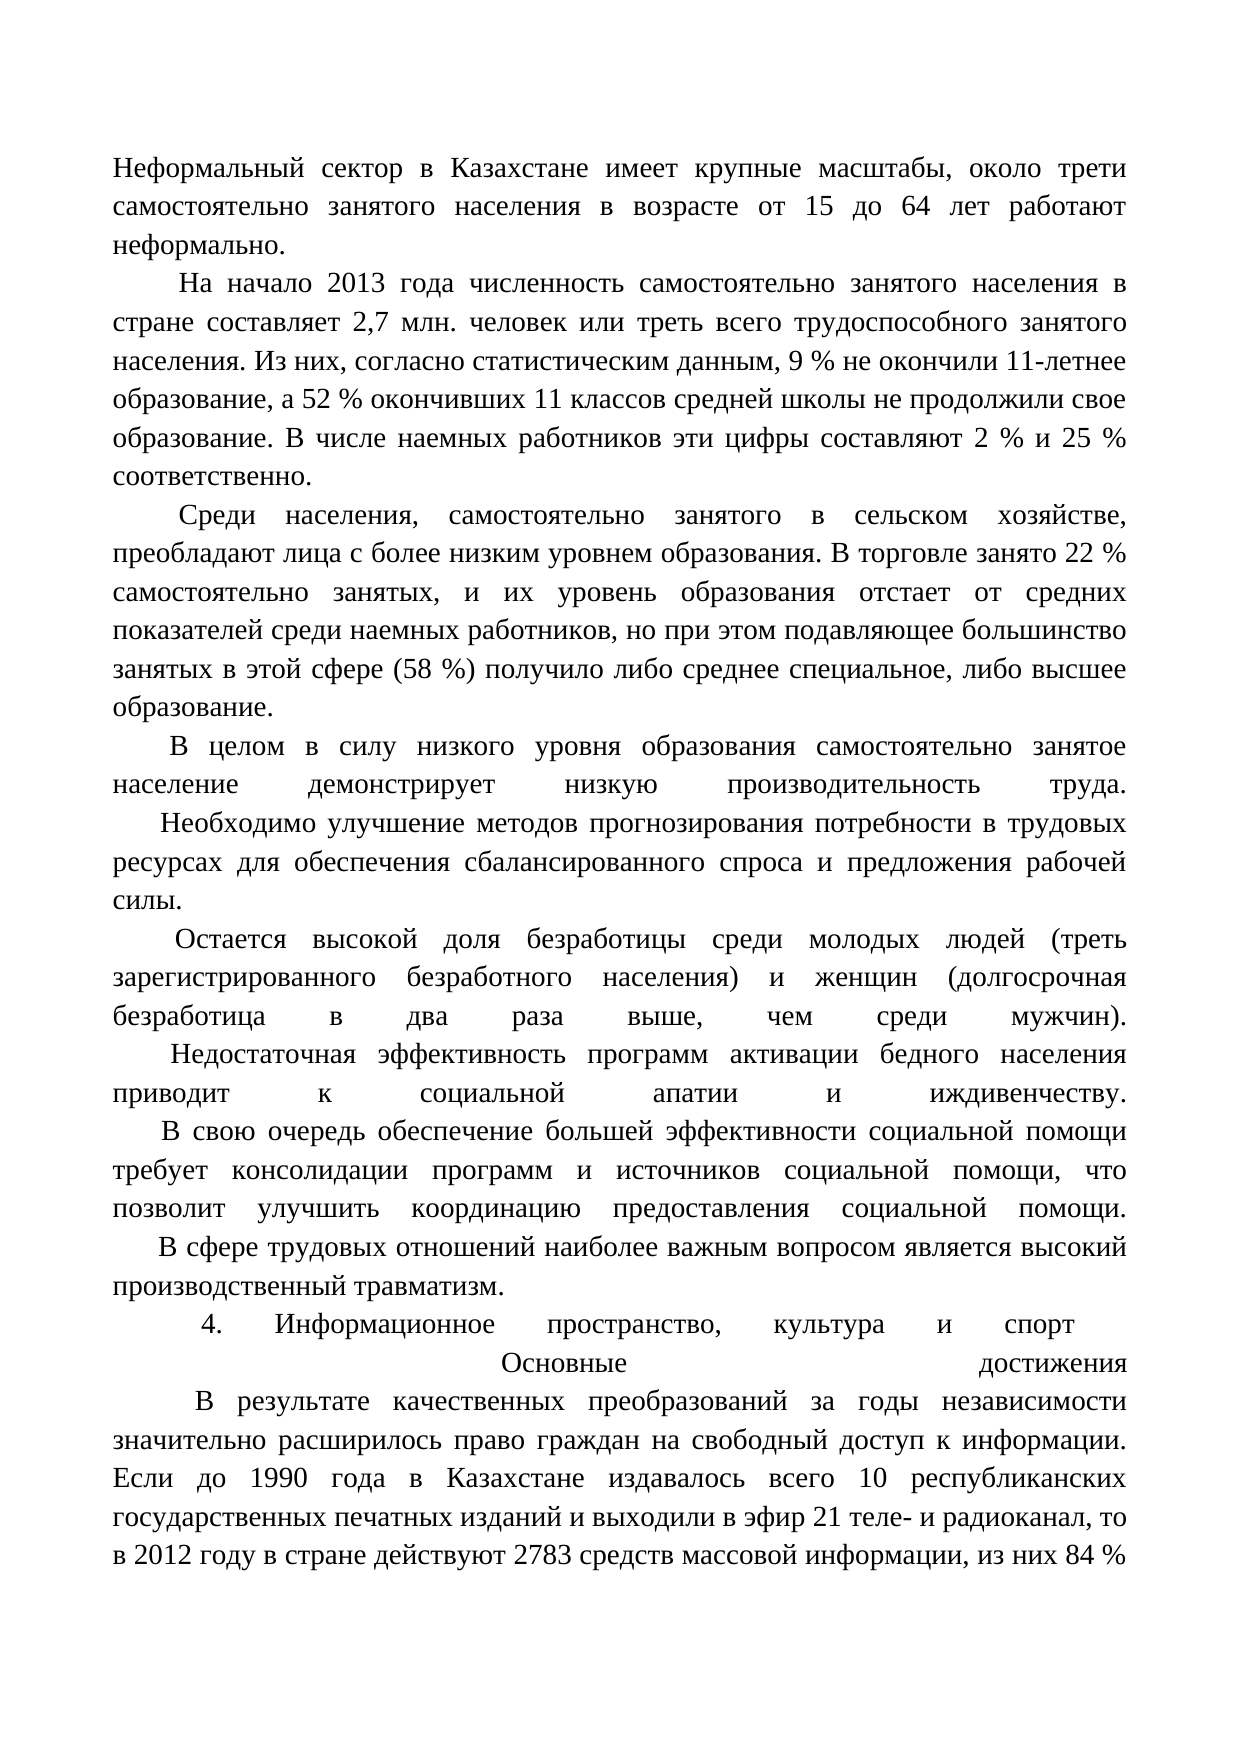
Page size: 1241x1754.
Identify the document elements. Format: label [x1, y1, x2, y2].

text [112, 1306, 1128, 1571]
text [112, 150, 1128, 1301]
